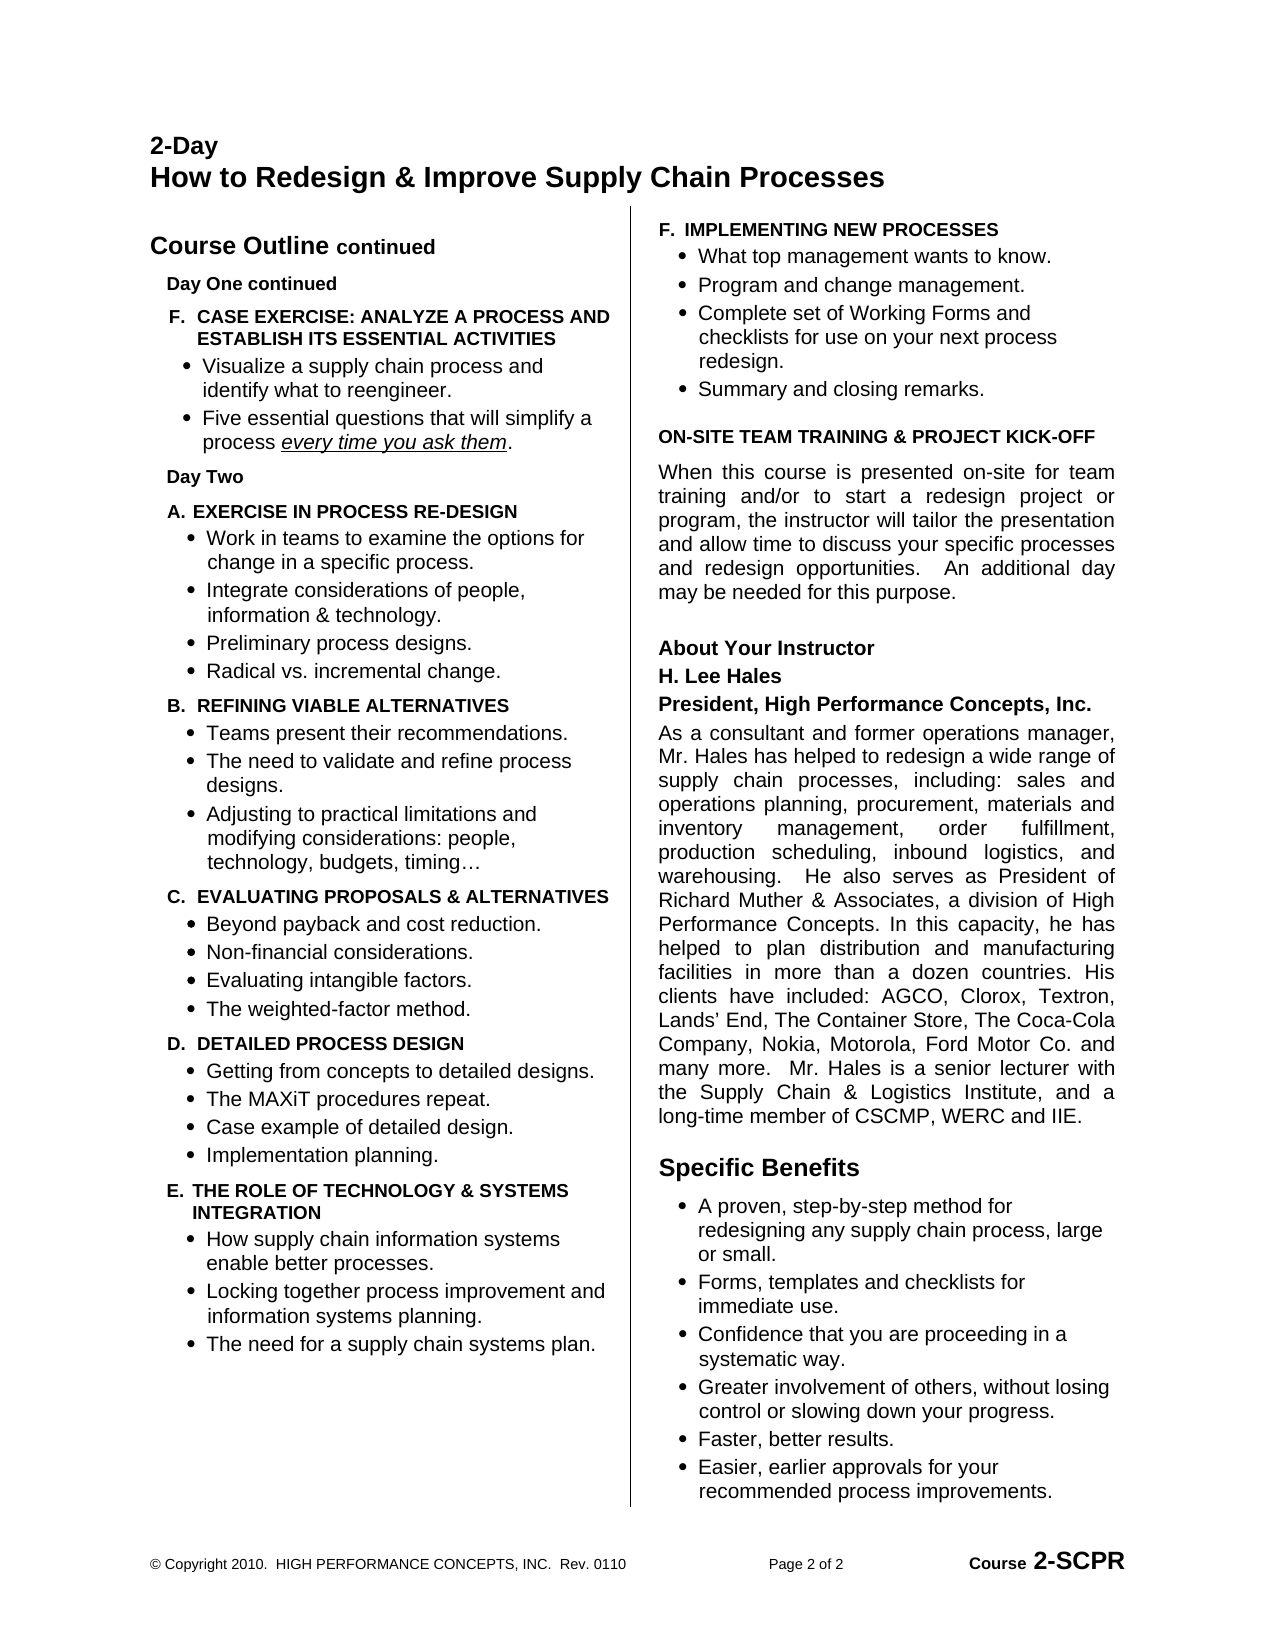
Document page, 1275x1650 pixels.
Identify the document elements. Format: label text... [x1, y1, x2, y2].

table_cell F. IMPLEMENTING NEW PROCESSES What top management wants to know. Program and change management. Complete set of Working Forms and checklists for use on your next process redesign. Summary and closing remarks. ON-SITE TEAM TRAINING & PROJECT KICK-OFF When this course is presented on-site for team training and/or to start a redesign project or program, the instructor will tailor the presentation and allow time to discuss your specific processes and redesign opportunities. An additional day may be needed for this purpose. About Your Instructor H. Lee Hales President, High Performance Concepts, Inc. As a consultant and former operations manager, Mr. Hales has helped to redesign a wide range of supply chain processes, including: sales and operations planning, procurement, materials and inventory management, order fulfillment, production scheduling, inbound logistics, and warehousing. He also serves as President of Richard Muther & Associates, a division of High Performance Concepts. In this capacity, he has helped to plan distribution and manufacturing facilities in more than a dozen countries. His clients have included: AGCO, Clorox, Textron, Lands’ End, The Container Store, The Coca-Cola Company, Nokia, Motorola, Ford Motor Co. and many more. Mr. Hales is a senior lecturer with the Supply Chain & Logistics Institute, and a long-time member of CSCMP, WERC and IIE. Specific Benefits A proven, step-by-step method for redesigning any supply chain process, large or small. Forms, templates and checklists for immediate use. Confidence that you are proceeding in a systematic way. Greater involvement of others, without losing control or slowing down your progress. Faster, better results. Easier, earlier approvals for your recommended process improvements. [631, 206, 1134, 1507]
table_cell Course Outline continued Day One continued F. CASE EXERCISE: ANALYZE A PROCESS AND ESTABLISH ITS ESSENTIAL ACTIVITIES Visualize a supply chain process and identify what to reengineer. Five essential questions that will simplify a process every time you ask them. Day Two A. EXERCISE IN PROCESS RE-DESIGN Work in teams to examine the options for change in a specific process. Integrate considerations of people, information & technology. Preliminary process designs. Radical vs. incremental change. B. REFINING VIABLE ALTERNATIVES Teams present their recommendations. The need to validate and refine process designs. Adjusting to practical limitations and modifying considerations: people, technology, budgets, timing… C. EVALUATING PROPOSALS & ALTERNATIVES Beyond payback and cost reduction. Non-financial considerations. Evaluating intangible factors. The weighted-factor method. D. detailed process design Getting from concepts to detailed designs. The MAXiT procedures repeat. Case example of detailed design. Implementation planning. E. THE ROLE OF TECHNOLOGY & SYSTEMS INTEGRATION How supply chain information systems enable better processes. Locking together process improvement and information systems planning. The need for a supply chain systems plan. [139, 206, 630, 1507]
table_cell 2-Day How to Redesign & Improve Supply Chain Processes [139, 131, 1134, 206]
